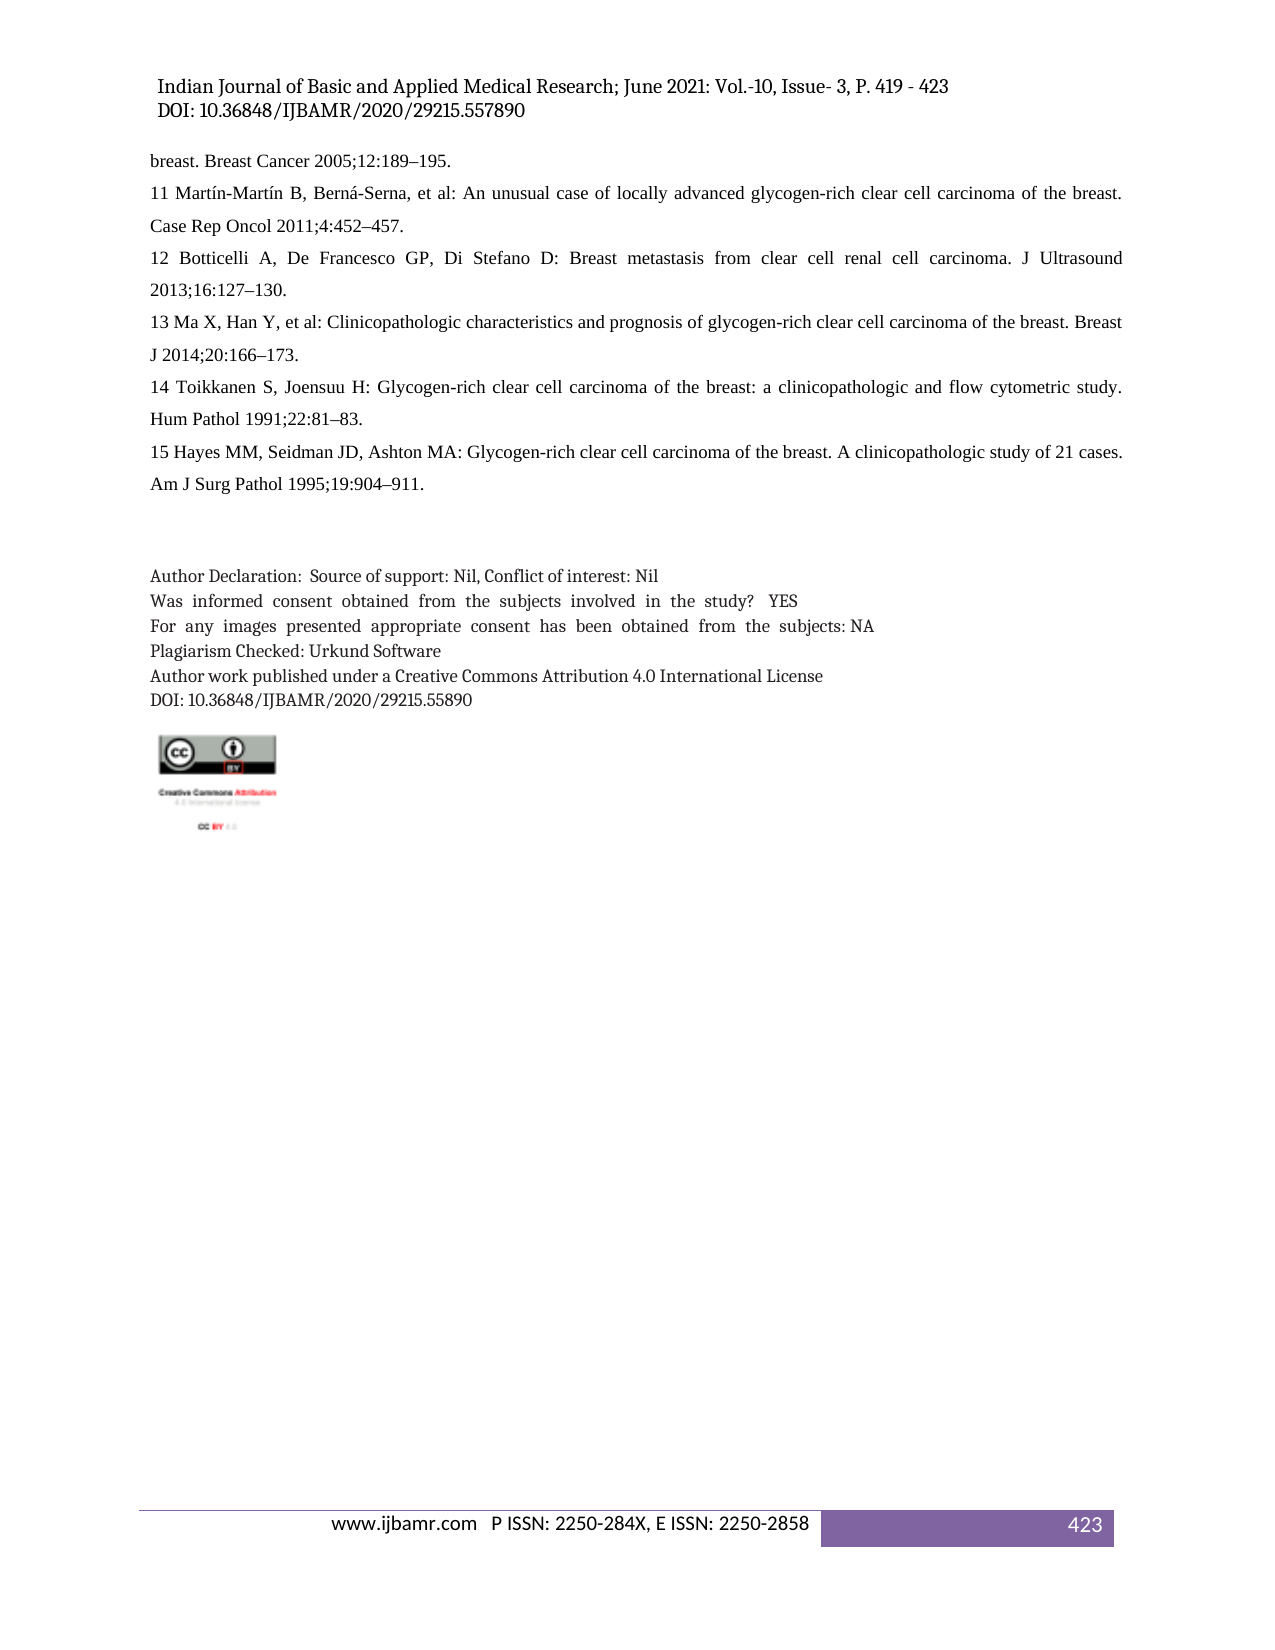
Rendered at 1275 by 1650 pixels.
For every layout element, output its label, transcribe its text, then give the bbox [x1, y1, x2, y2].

text DOI: 10.36848/IJBAMR/2020/29215.55890 [150, 690, 1125, 712]
text Was informed consent obtained from the subjects involved in the study? YES [150, 591, 1125, 612]
text Plagiarism Checked: Urkund Software [150, 640, 1125, 662]
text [150, 150, 1125, 172]
picture [146, 730, 290, 837]
text 15 Hayes MM, Seidman JD, Ashton MA: Glycogen-rich clear cell carcinoma of the breast. A clinicopathologic study of 21 cases. Am J Surg Pathol 1995;19:904–911. [150, 441, 1125, 494]
text For any images presented appropriate consent has been obtained from the subjects: NA [150, 616, 1125, 637]
text 13 Ma X, Han Y, et al: Clinicopathologic characteristics and prognosis of glycogen-rich clear cell carcinoma of the breast. Breast J 2014;20:166–173. [150, 311, 1125, 365]
text 11 Martín-Martín B, Berná-Serna, et al: An unusual case of locally advanced glycogen-rich clear cell carcinoma of the breast. Case Rep Oncol 2011;4:452–457. [150, 182, 1125, 236]
text Author work published under a Creative Commons Attribution 4.0 International License [150, 665, 1125, 687]
text Author Declaration: Source of support: Nil, Conflict of interest: Nil [150, 566, 1125, 588]
text 12 Botticelli A, De Francesco GP, Di Stefano D: Breast metastasis from clear cell renal cell carcinoma. J Ultrasound 2013;16:127–130. [150, 247, 1125, 301]
text 14 Toikkanen S, Joensuu H: Glycogen-rich clear cell carcinoma of the breast: a clinicopathologic and flow cytometric study. Hum Pathol 1991;22:81–83. [150, 376, 1125, 430]
